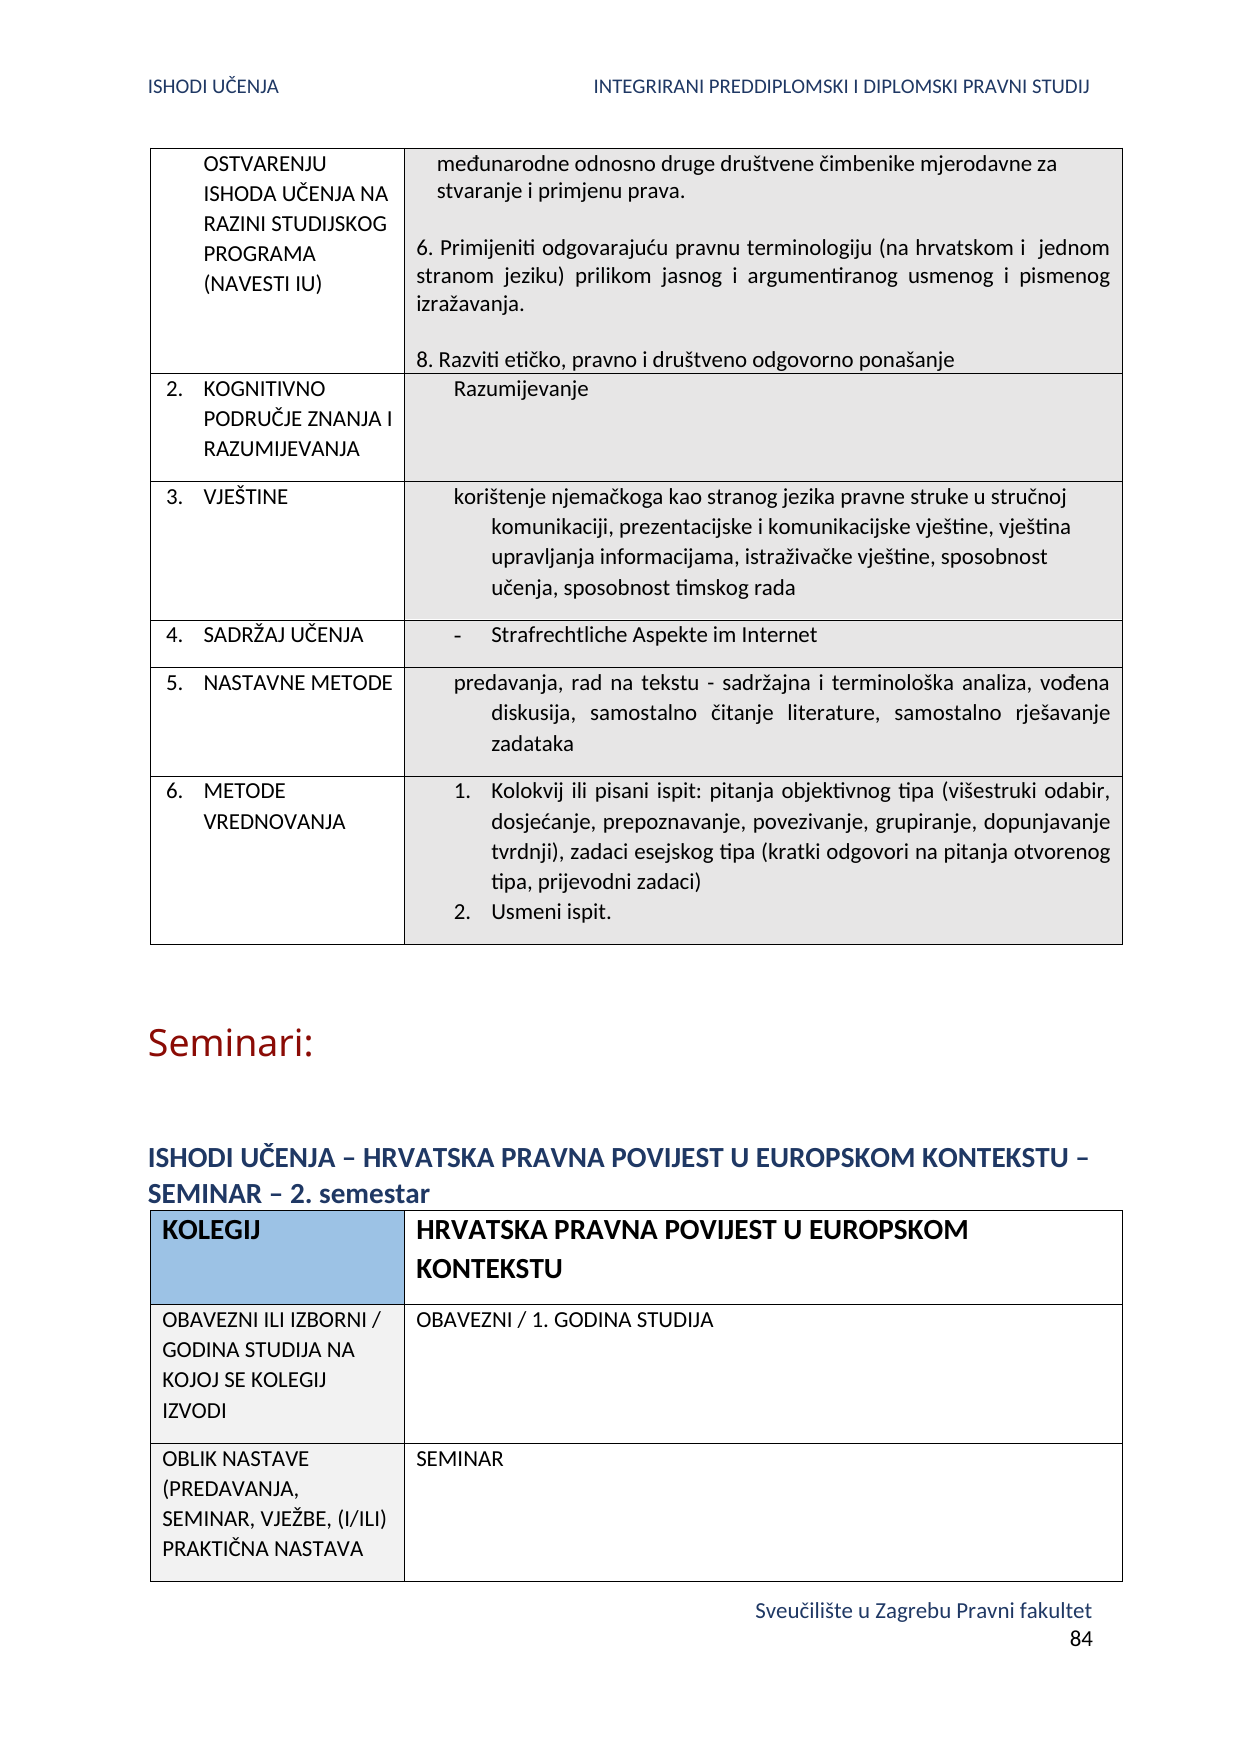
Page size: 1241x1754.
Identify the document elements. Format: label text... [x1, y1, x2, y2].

table_header HRVATSKA PRAVNA POVIJEST U EUROPSKOM KONTEKSTU [405, 1211, 1122, 1304]
table_cell OBAVEZNI / 1. GODINA STUDIJA [405, 1305, 1122, 1443]
text Seminari: [148, 1017, 1093, 1068]
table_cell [151, 149, 404, 373]
table_cell METODE VREDNOVANJA [151, 777, 404, 944]
table_cell VJEŠTINE [151, 482, 404, 619]
table_cell KOGNITIVNO PODRUČJE ZNANJA I RAZUMIJEVANJA [151, 374, 404, 481]
table_cell SADRŽAJ UČENJA [151, 621, 404, 667]
table_cell NASTAVNE METODE [151, 668, 404, 776]
text ISHODI UČENJA – HRVATSKA PRAVNA POVIJEST U EUROPSKOM KONTEKSTU – SEMINAR – 2. semestar [148, 1139, 1093, 1210]
table_cell Razumijevanje [405, 374, 1122, 481]
table_cell predavanja, rad na tekstu - sadržajna i terminološka analiza, vođena diskusija, samostalno čitanje literature, samostalno rješavanje zadataka [405, 668, 1122, 776]
table_cell Strafrechtliche Aspekte im Internet [405, 621, 1122, 667]
table_cell OBAVEZNI ILI IZBORNI / GODINA STUDIJA NA KOJOJ SE KOLEGIJ IZVODI [151, 1305, 404, 1443]
table_cell OBLIK NASTAVE (PREDAVANJA, SEMINAR, VJEŽBE, (I/ILI) PRAKTIČNA NASTAVA [151, 1444, 404, 1581]
table_cell korištenje njemačkoga kao stranog jezika pravne struke u stručnoj komunikaciji, prezentacijske i komunikacijske vještine, vještina upravljanja informacijama, istraživačke vještine, sposobnost učenja, sposobnost timskog rada [405, 482, 1122, 619]
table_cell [405, 149, 1122, 373]
table_cell SEMINAR [405, 1444, 1122, 1581]
table_header KOLEGIJ [151, 1211, 404, 1304]
table_cell Kolokvij ili pisani ispit: pitanja objektivnog tipa (višestruki odabir, dosjećanje, prepoznavanje, povezivanje, grupiranje, dopunjavanje tvrdnji), zadaci esejskog tipa (kratki odgovori na pitanja otvorenog tipa, prijevodni zadaci) Usmeni ispit. [405, 777, 1122, 944]
